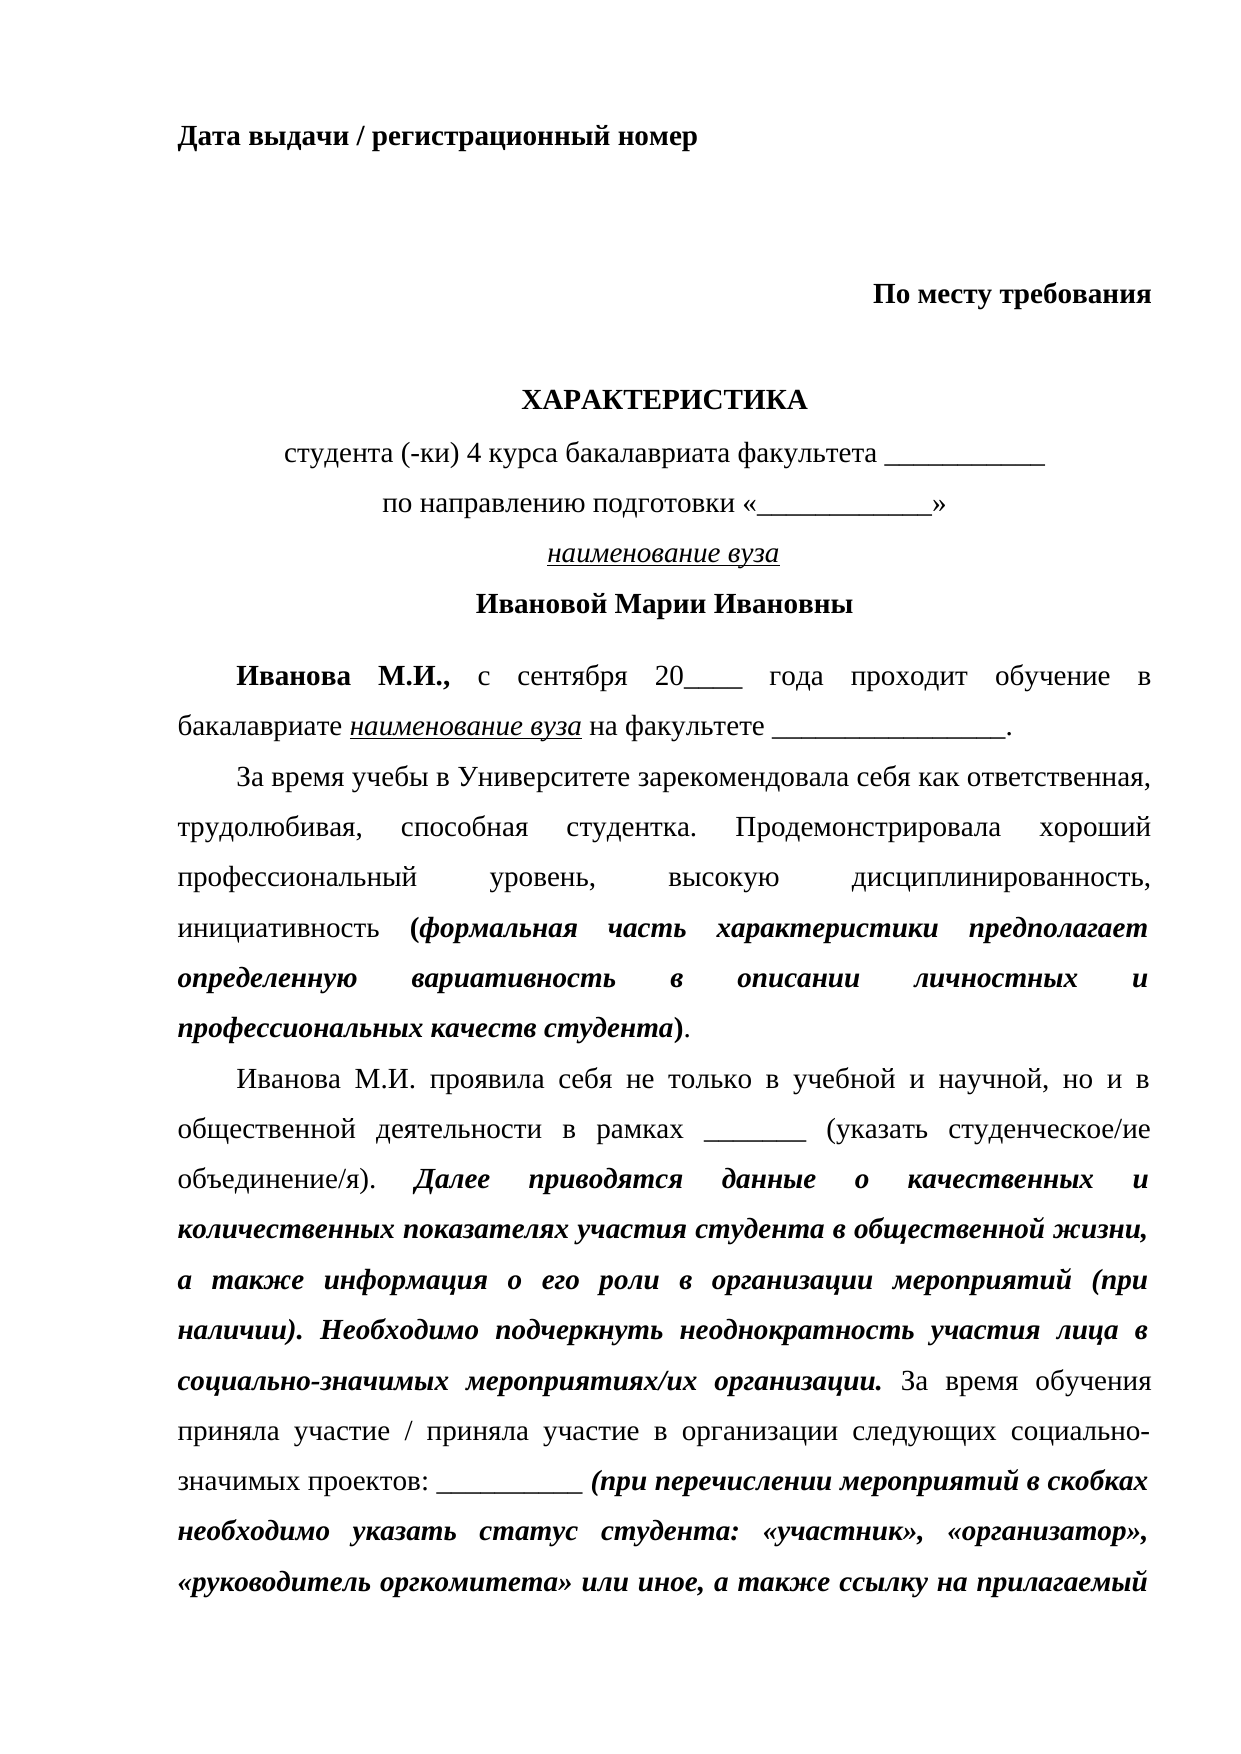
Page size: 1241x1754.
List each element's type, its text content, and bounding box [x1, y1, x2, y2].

text по направлению подготовки «____________» [177, 485, 1152, 519]
text По месту требования [177, 277, 1152, 310]
text Иванова М.И., с сентября 20____ года проходит обучение в бакалавриате наименование вуза на факультете ________________. [177, 658, 1152, 742]
text За время учебы в Университете зарекомендовала себя как ответственная, трудолюбивая, способная студентка. Продемонстрировала хороший профессиональный уровень, высокую дисциплинированность, инициативность (формальная часть характеристики предполагает определенную вариативность в описании личностных и профессиональных качеств студента). [177, 759, 1152, 1044]
text наименование вуза [177, 536, 1152, 569]
text ХАРАКТЕРИСТИКА [177, 382, 1152, 416]
text Дата выдачи / регистрационный номер [177, 118, 1152, 152]
text Ивановой Марии Ивановны [177, 586, 1152, 619]
text студента (-ки) 4 курса бакалавриата факультета ___________ [177, 435, 1152, 468]
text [177, 1061, 1152, 1597]
